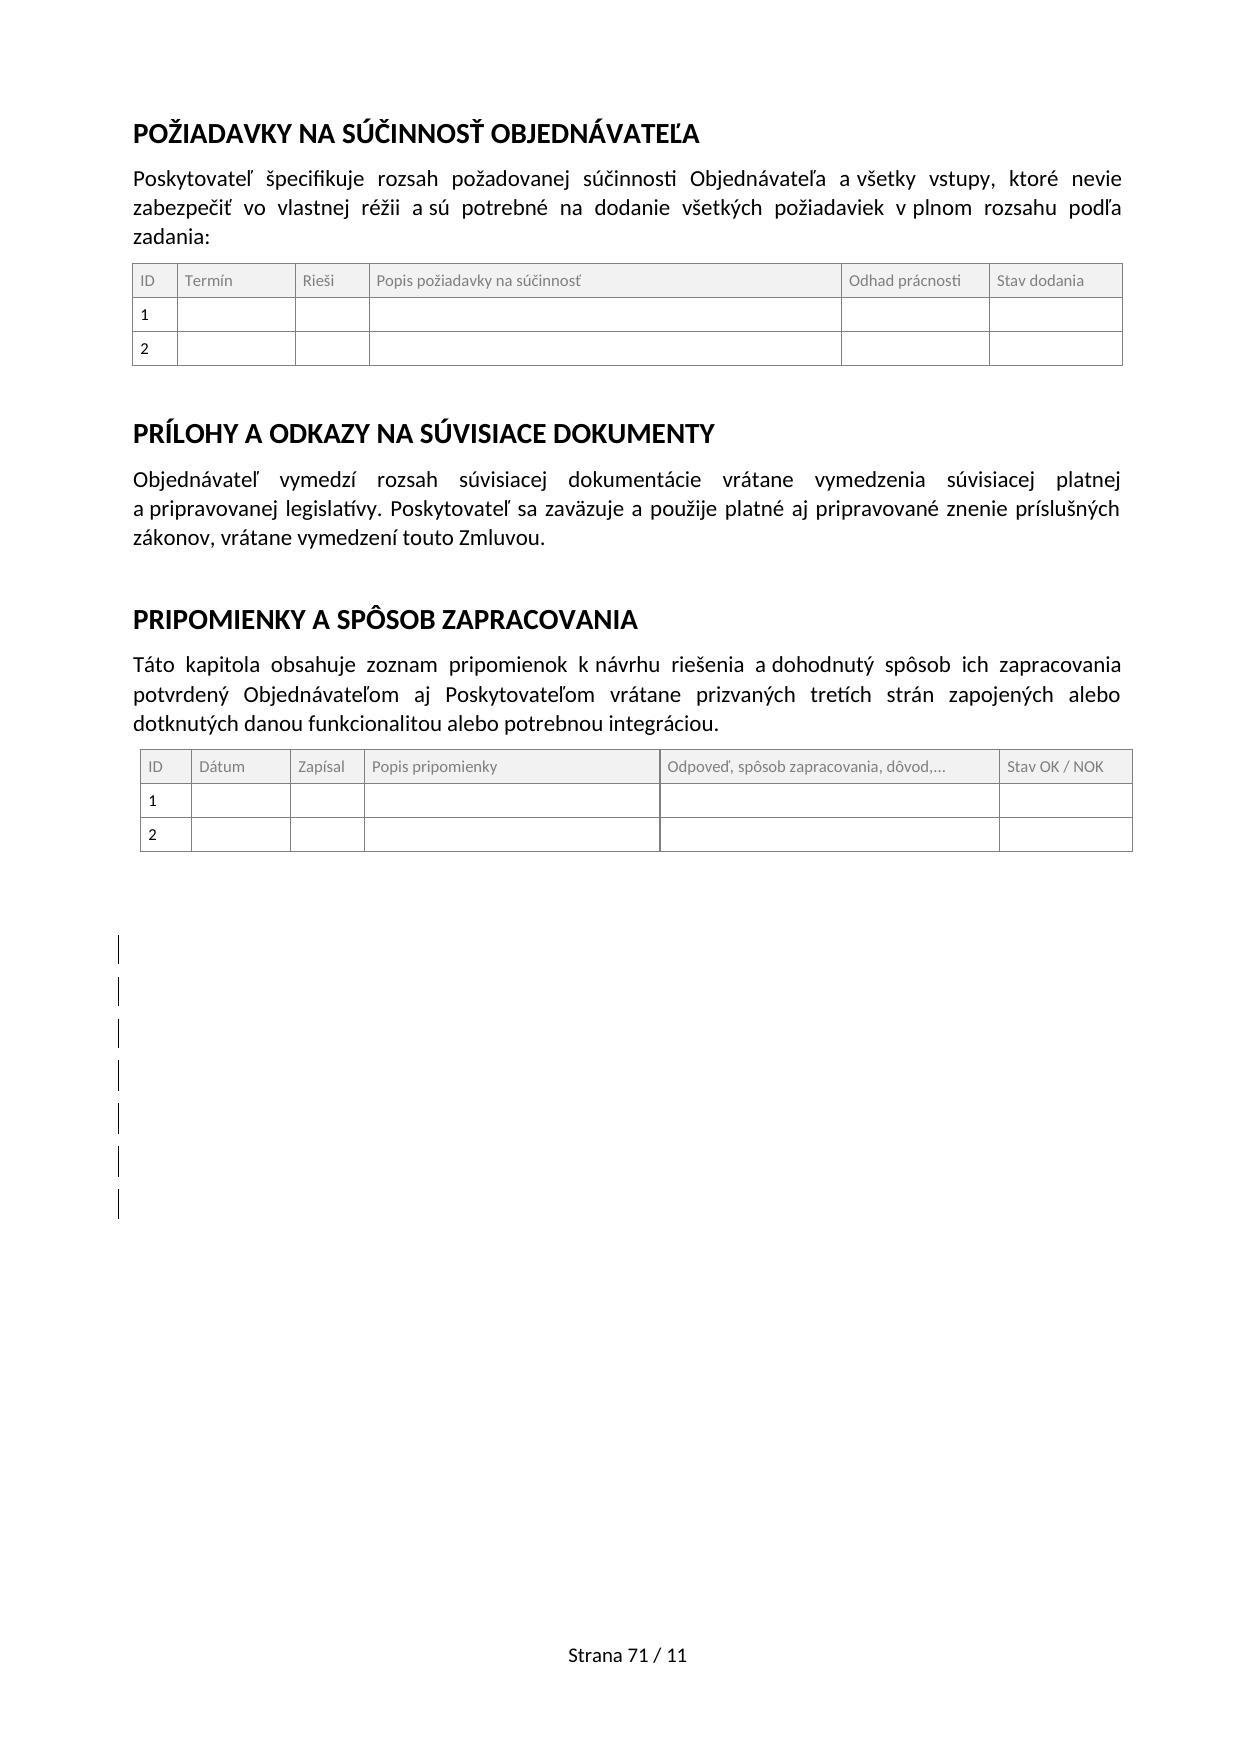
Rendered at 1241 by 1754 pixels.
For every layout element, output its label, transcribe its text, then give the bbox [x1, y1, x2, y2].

text Táto kapitola obsahuje zoznam pripomienok k návrhu riešenia a dohodnutý spôsob ich zapracovania potvrdený Objednávateľom aj Poskytovateľom vrátane prizvaných tretích strán zapojených alebo dotknutých danou funkcionalitou alebo potrebnou integráciou. [133, 649, 1122, 737]
table_cell [990, 332, 1122, 364]
subtitle Prílohy a odkazy na súvisiace dokumenty [133, 416, 1122, 451]
table_header Popis požiadavky na súčinnosť [370, 264, 841, 297]
table_header Zapísal [291, 750, 364, 783]
table_cell [990, 298, 1122, 331]
table_cell [1000, 818, 1132, 851]
subtitle Pripomienky a spôsob zapracovania [133, 601, 1122, 637]
table_cell [370, 332, 841, 364]
table_cell 1 [133, 298, 177, 331]
table_header Dátum [192, 750, 290, 783]
table_cell 2 [141, 818, 191, 851]
table_header ID [133, 264, 177, 297]
table_cell [661, 818, 999, 851]
table_header Termín [178, 264, 295, 297]
table_header Rieši [296, 264, 369, 297]
table_cell [291, 784, 364, 817]
table_cell [178, 332, 295, 364]
table_cell [842, 298, 989, 331]
table_cell [661, 784, 999, 817]
table_cell [291, 818, 364, 851]
table_cell 1 [141, 784, 191, 817]
table_header Stav dodania [990, 264, 1122, 297]
table_header Odpoveď, spôsob zapracovania, dôvod,... [661, 750, 999, 783]
table_cell [365, 784, 659, 817]
table_cell [296, 332, 369, 364]
table_header Popis pripomienky [365, 750, 659, 783]
table_cell 2 [133, 332, 177, 364]
table_cell [1000, 784, 1132, 817]
table_cell [178, 298, 295, 331]
table_header ID [141, 750, 191, 783]
table_cell [842, 332, 989, 364]
subtitle Požiadavky na súčinnosť objednávateľa [133, 115, 1122, 151]
table_header Stav OK / NOK [1000, 750, 1132, 783]
table_header Odhad prácnosti [842, 264, 989, 297]
text Objednávateľ vymedzí rozsah súvisiacej dokumentácie vrátane vymedzenia súvisiacej platnej a pripravovanej legislatívy. Poskytovateľ sa zaväzuje a použije platné aj pripravované znenie príslušných zákonov, vrátane vymedzení touto Zmluvou. [133, 464, 1122, 551]
table_cell [192, 784, 290, 817]
table_cell [296, 298, 369, 331]
table_cell [370, 298, 841, 331]
table_cell [365, 818, 659, 851]
text Poskytovateľ špecifikuje rozsah požadovanej súčinnosti Objednávateľa a všetky vstupy, ktoré nevie zabezpečiť vo vlastnej réžii a sú potrebné na dodanie všetkých požiadaviek v plnom rozsahu podľa zadania: [133, 163, 1122, 251]
table_cell [192, 818, 290, 851]
